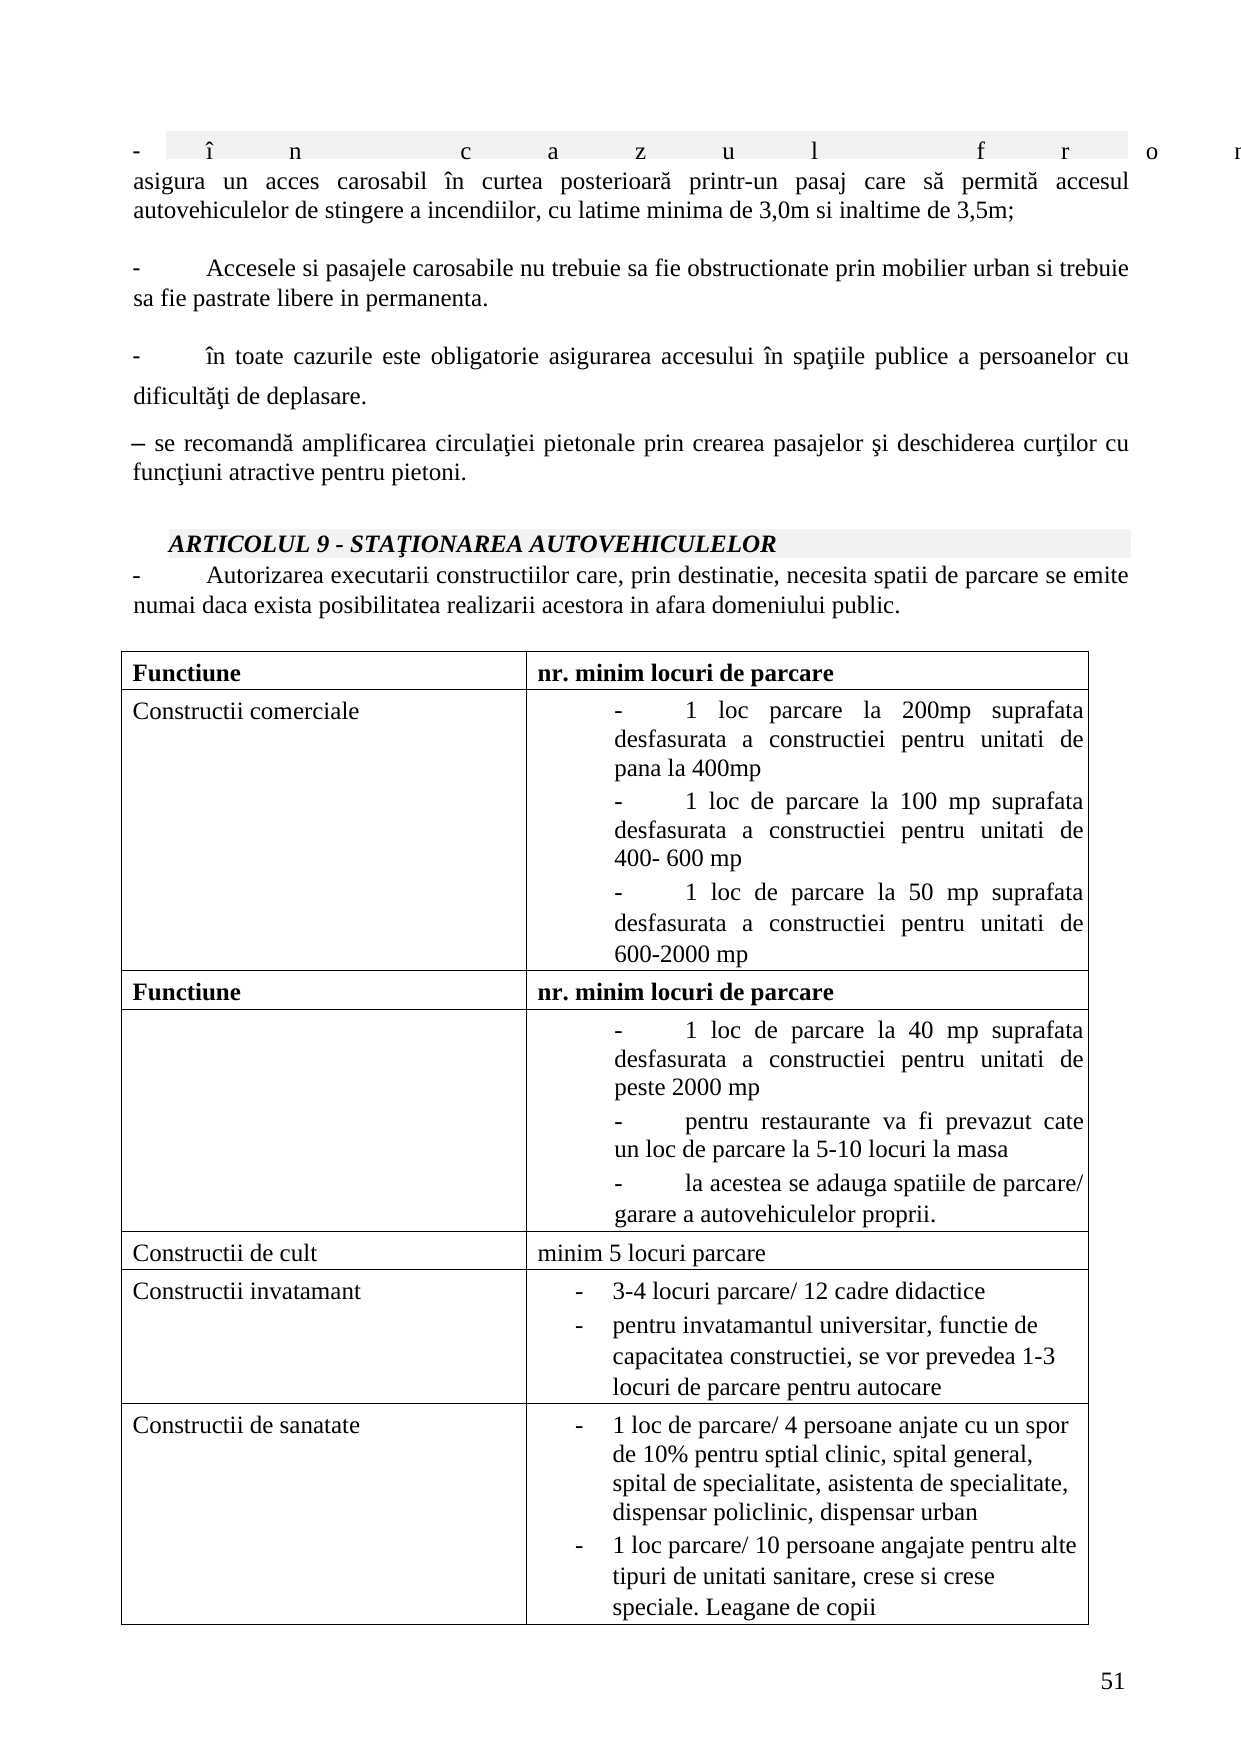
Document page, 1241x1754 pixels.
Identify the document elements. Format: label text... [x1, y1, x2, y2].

table_cell Constructii de cult [122, 1232, 526, 1269]
list în toate cazurile este obligatorie asigurarea accesului în spaţiile publice a persoanelor cu dificultăţi de deplasare. [132, 341, 1130, 410]
table_cell Constructii invatamant [122, 1270, 526, 1403]
text – se recomandă amplificarea circulaţiei pietonale prin crearea pasajelor şi deschiderea curţilor cu funcţiuni atractive pentru pietoni. [131, 427, 1130, 486]
list în cazul fronturilor continue la stradă/ constructiilor ce formeaza curti interioare se va asigura un acces carosabil în curtea posterioară printr-un pasaj care să permită accesul autovehiculelor de stingere a incendiilor, cu latime minima de 3,0m si inaltime de 3,5m; [132, 136, 1130, 224]
table_header Functiune [122, 652, 526, 689]
table_cell 1 loc de parcare la 40 mp suprafata desfasurata a constructiei pentru unitati de peste 2000 mp pentru restaurante va fi prevazut cate un loc de parcare la 5-10 locuri la masa la acestea se adauga spatiile de parcare/ garare a autovehiculelor proprii. [527, 1010, 1088, 1231]
table_header nr. minim locuri de parcare [527, 652, 1088, 689]
table_cell 3-4 locuri parcare/ 12 cadre didactice pentru invatamantul universitar, functie de capacitatea constructiei, se vor prevedea 1-3 locuri de parcare pentru autocare [527, 1270, 1088, 1403]
table_cell minim 5 locuri parcare [527, 1232, 1088, 1269]
table_cell Constructii de sanatate [122, 1404, 526, 1623]
table_cell nr. minim locuri de parcare [527, 971, 1088, 1008]
table_cell 1 loc parcare la 200mp suprafata desfasurata a constructiei pentru unitati de pana la 400mp 1 loc de parcare la 100 mp suprafata desfasurata a constructiei pentru unitati de 400- 600 mp 1 loc de parcare la 50 mp suprafata desfasurata a constructiei pentru unitati de 600-2000 mp [527, 690, 1088, 970]
table_cell 1 loc de parcare/ 4 persoane anjate cu un spor de 10% pentru sptial clinic, spital general, spital de specialitate, asistenta de specialitate, dispensar policlinic, dispensar urban 1 loc parcare/ 10 persoane angajate pentru alte tipuri de unitati sanitare, crese si crese speciale. Leagane de copii [527, 1404, 1088, 1623]
list Autorizarea executarii constructiilor care, prin destinatie, necesita spatii de parcare se emite numai daca exista posibilitatea realizarii acestora in afara domeniului public. [132, 560, 1130, 619]
table_cell Functiune [122, 971, 526, 1008]
list Accesele si pasajele carosabile nu trebuie sa fie obstructionate prin mobilier urban si trebuie sa fie pastrate libere in permanenta. [132, 253, 1130, 312]
text ARTICOLUL 9 - STAŢIONAREA AUTOVEHICULELOR [169, 529, 1131, 558]
table_cell [122, 1010, 526, 1231]
table_cell Constructii comerciale [122, 690, 526, 970]
